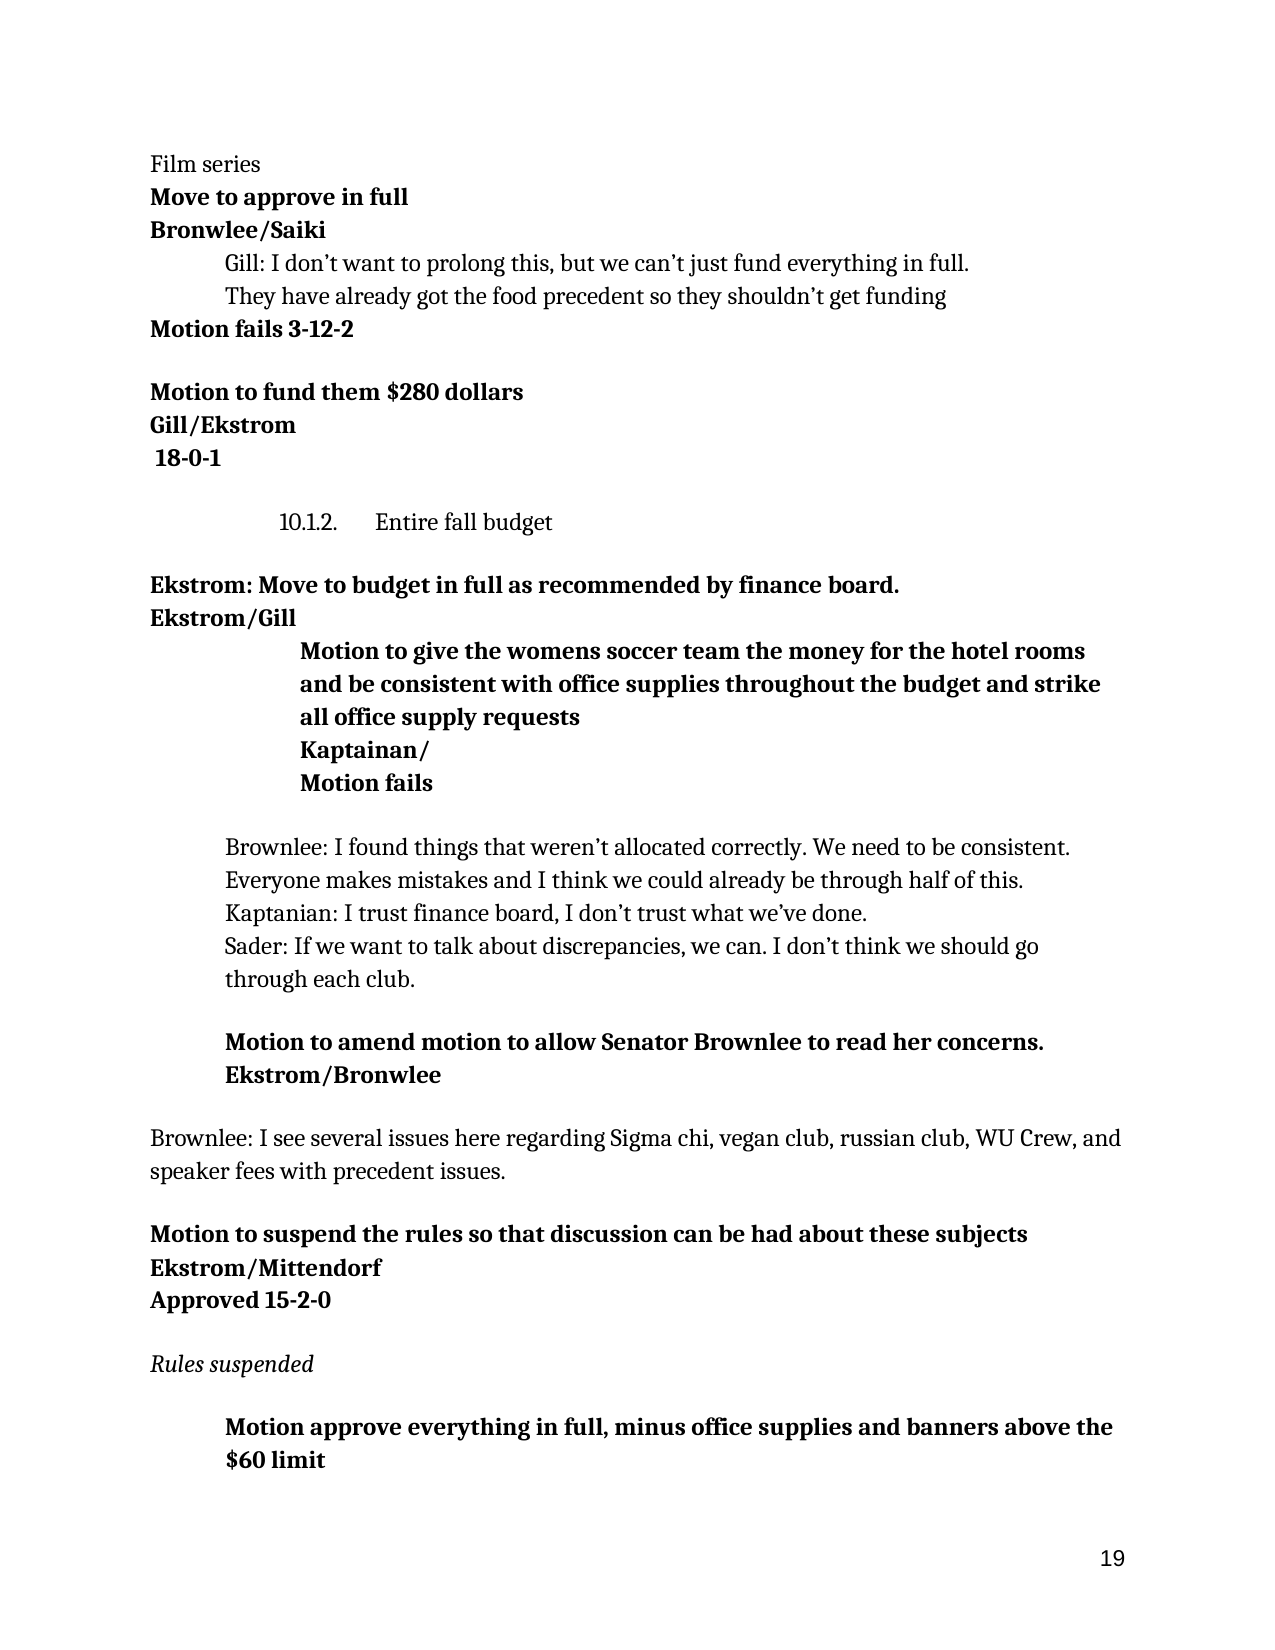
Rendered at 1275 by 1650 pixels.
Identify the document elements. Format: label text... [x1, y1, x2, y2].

text Motion fails 3-12-2 [150, 315, 1125, 344]
text Gill/Ekstrom [150, 411, 1125, 440]
text Kaptainan/ [150, 736, 1125, 765]
text Kaptanian: I trust finance board, I don’t trust what we’ve done. [150, 899, 1125, 927]
text Ekstrom: Move to budget in full as recommended by finance board. [150, 571, 1125, 600]
text Motion fails [150, 769, 1125, 798]
text Motion to fund them $280 dollars [150, 378, 1125, 407]
text Motion to give the womens soccer team the money for the hotel rooms and be consistent with office supplies throughout the budget and strike all office supply requests [300, 637, 1125, 732]
text Ekstrom/Gill [150, 604, 1125, 633]
text Brownlee: I see several issues here regarding Sigma chi, vegan club, russian club, WU Crew, and speaker fees with precedent issues. [150, 1124, 1125, 1186]
text Motion to suspend the rules so that discussion can be had about these subjects [150, 1220, 1125, 1249]
text Brownlee: I found things that weren’t allocated correctly. We need to be consistent. Everyone makes mistakes and I think we could already be through half of this. [225, 833, 1125, 894]
text Gill: I don’t want to prolong this, but we can’t just fund everything in full. [150, 249, 1125, 278]
text Motion to amend motion to allow Senator Brownlee to read her concerns. [150, 1028, 1125, 1057]
text Move to approve in full [150, 183, 1125, 212]
text Motion approve everything in full, minus office supplies and banners above the $60 limit [225, 1413, 1125, 1475]
text Rules suspended [150, 1350, 1125, 1378]
text Ekstrom/Bronwlee [150, 1061, 1125, 1090]
text Approved 15-2-0 [150, 1286, 1125, 1315]
text They have already got the food precedent so they shouldn’t get funding [150, 282, 1125, 311]
list Entire fall budget [338, 508, 1125, 537]
text Sader: If we want to talk about discrepancies, we can. I don’t think we should go through each club. [225, 932, 1125, 993]
text 18-0-1 [150, 444, 1125, 473]
text Ekstrom/Mittendorf [150, 1253, 1125, 1282]
text Film series [150, 150, 1125, 179]
text Bronwlee/Saiki [150, 216, 1125, 245]
